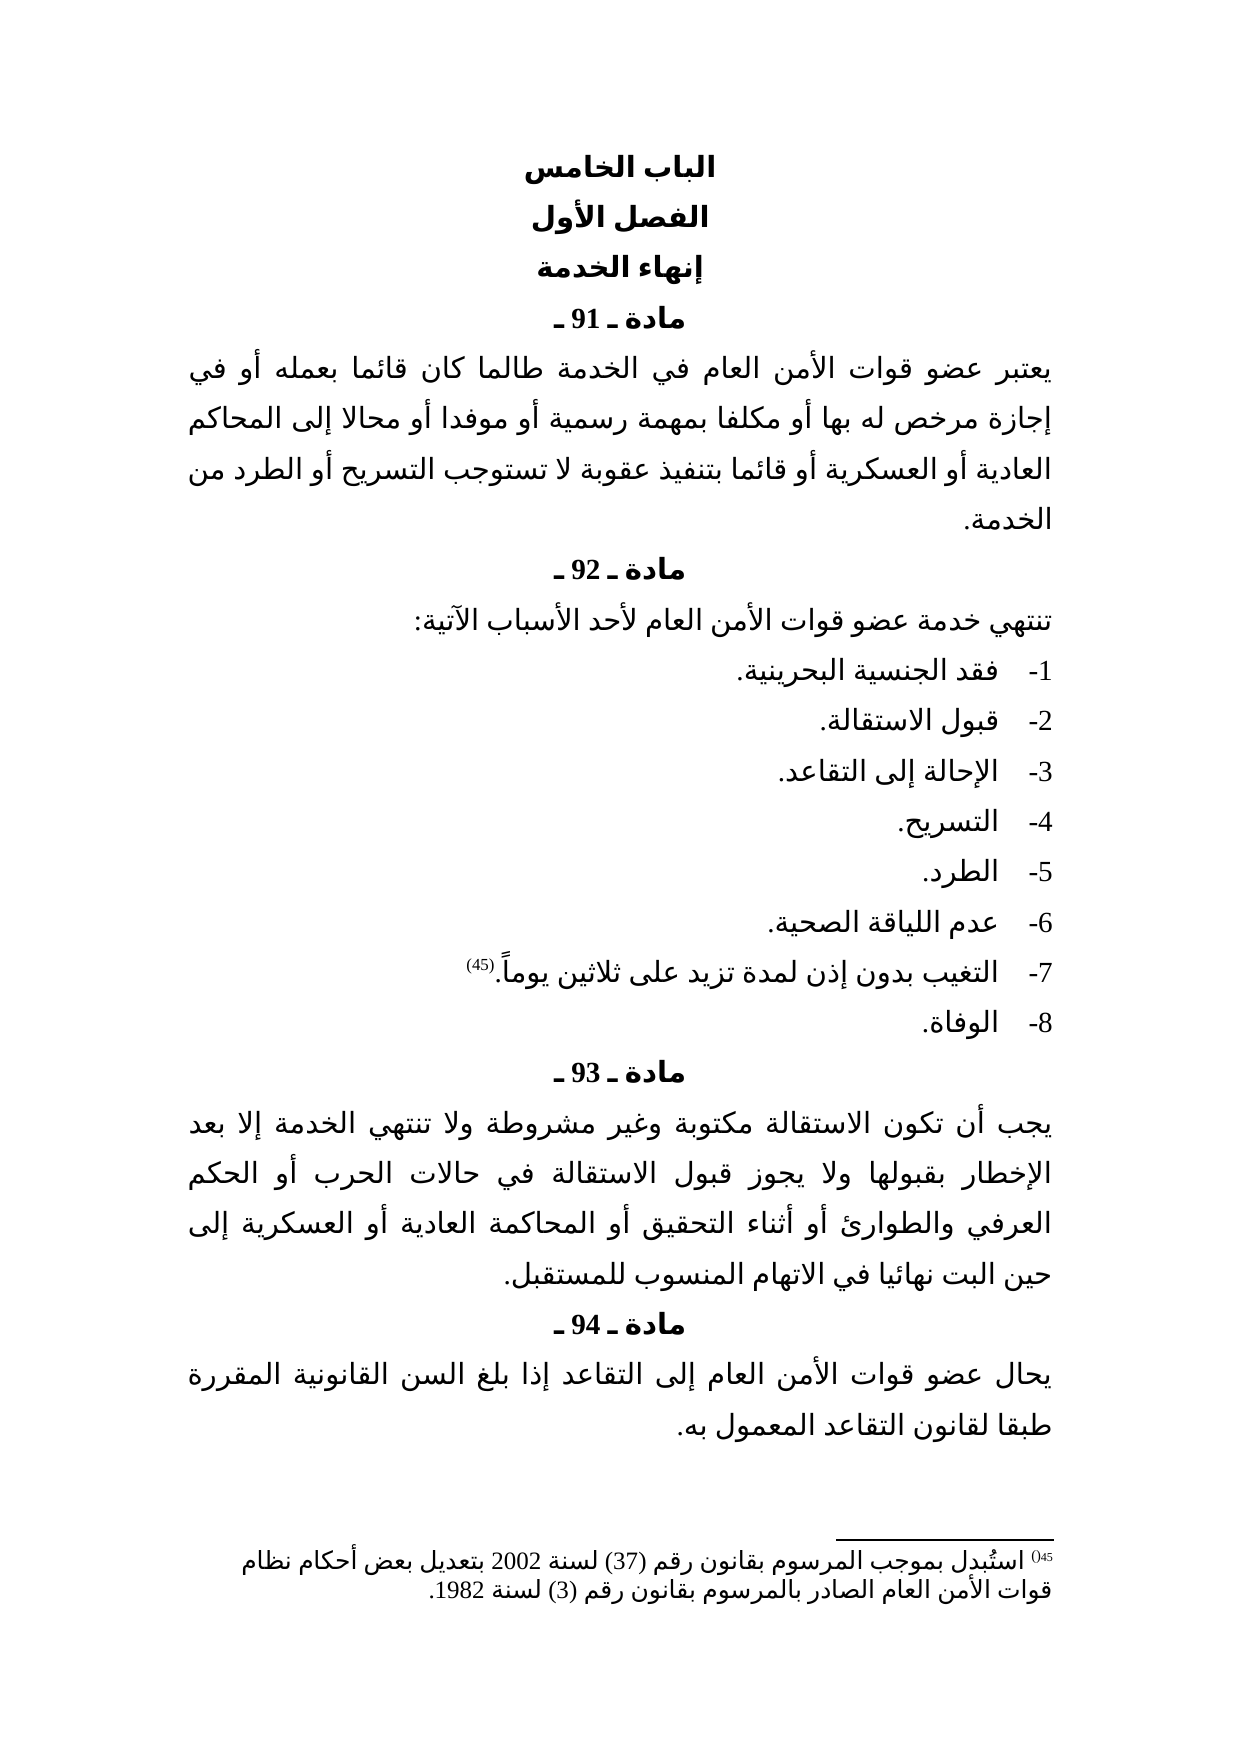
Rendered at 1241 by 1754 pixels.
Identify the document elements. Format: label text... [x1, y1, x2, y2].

text يحال عضو قوات الأمن العام إلى التقاعد إذا بلغ السن القانونية المقررة طبقا لقانون التقاعد المعمول به. [187, 1357, 1053, 1441]
text تنتهي خدمة عضو قوات الأمن العام لأحد الأسباب الآتية: [187, 603, 1053, 636]
text يجب أن تكون الاستقالة مكتوبة وغير مشروطة ولا تنتهي الخدمة إلا بعد الإخطار بقبولها ولا يجوز قبول الاستقالة في حالات الحرب أو الحكم العرفي والطوارئ أو أثناء التحقيق أو المحاكمة العادية أو العسكرية إلى حين البت نهائيا في الاتهام المنسوب للمستقبل. [187, 1106, 1053, 1290]
subtitle مادة ـ 94 ـ [187, 1307, 1053, 1341]
text يعتبر عضو قوات الأمن العام في الخدمة طالما كان قائما بعمله أو في إجازة مرخص له بها أو مكلفا بمهمة رسمية أو موفدا أو محالا إلى المحاكم العادية أو العسكرية أو قائما بتنفيذ عقوبة لا تستوجب التسريح أو الطرد من الخدمة. [187, 351, 1053, 536]
text الباب الخامس [187, 150, 1053, 183]
text 1- فقد الجنسية البحرينية. [187, 653, 1053, 687]
text 5- الطرد. [187, 854, 1053, 888]
text 7- التغيب بدون إذن لمدة تزيد على ثلاثين يوماً.() [187, 955, 1053, 988]
text 3- الإحالة إلى التقاعد. [187, 754, 1053, 787]
text الفصل الأول [187, 200, 1053, 234]
subtitle مادة ـ 93 ـ [187, 1056, 1053, 1089]
text 8- الوفاة. [187, 1005, 1053, 1039]
subtitle مادة ـ 92 ـ [187, 552, 1053, 586]
text 4- التسريح. [187, 804, 1053, 838]
subtitle مادة ـ 91 ـ [187, 301, 1053, 334]
text 2- قبول الاستقالة. [187, 703, 1053, 737]
subtitle إنهاء الخدمة [187, 251, 1053, 284]
text 6- عدم اللياقة الصحية. [187, 905, 1053, 938]
